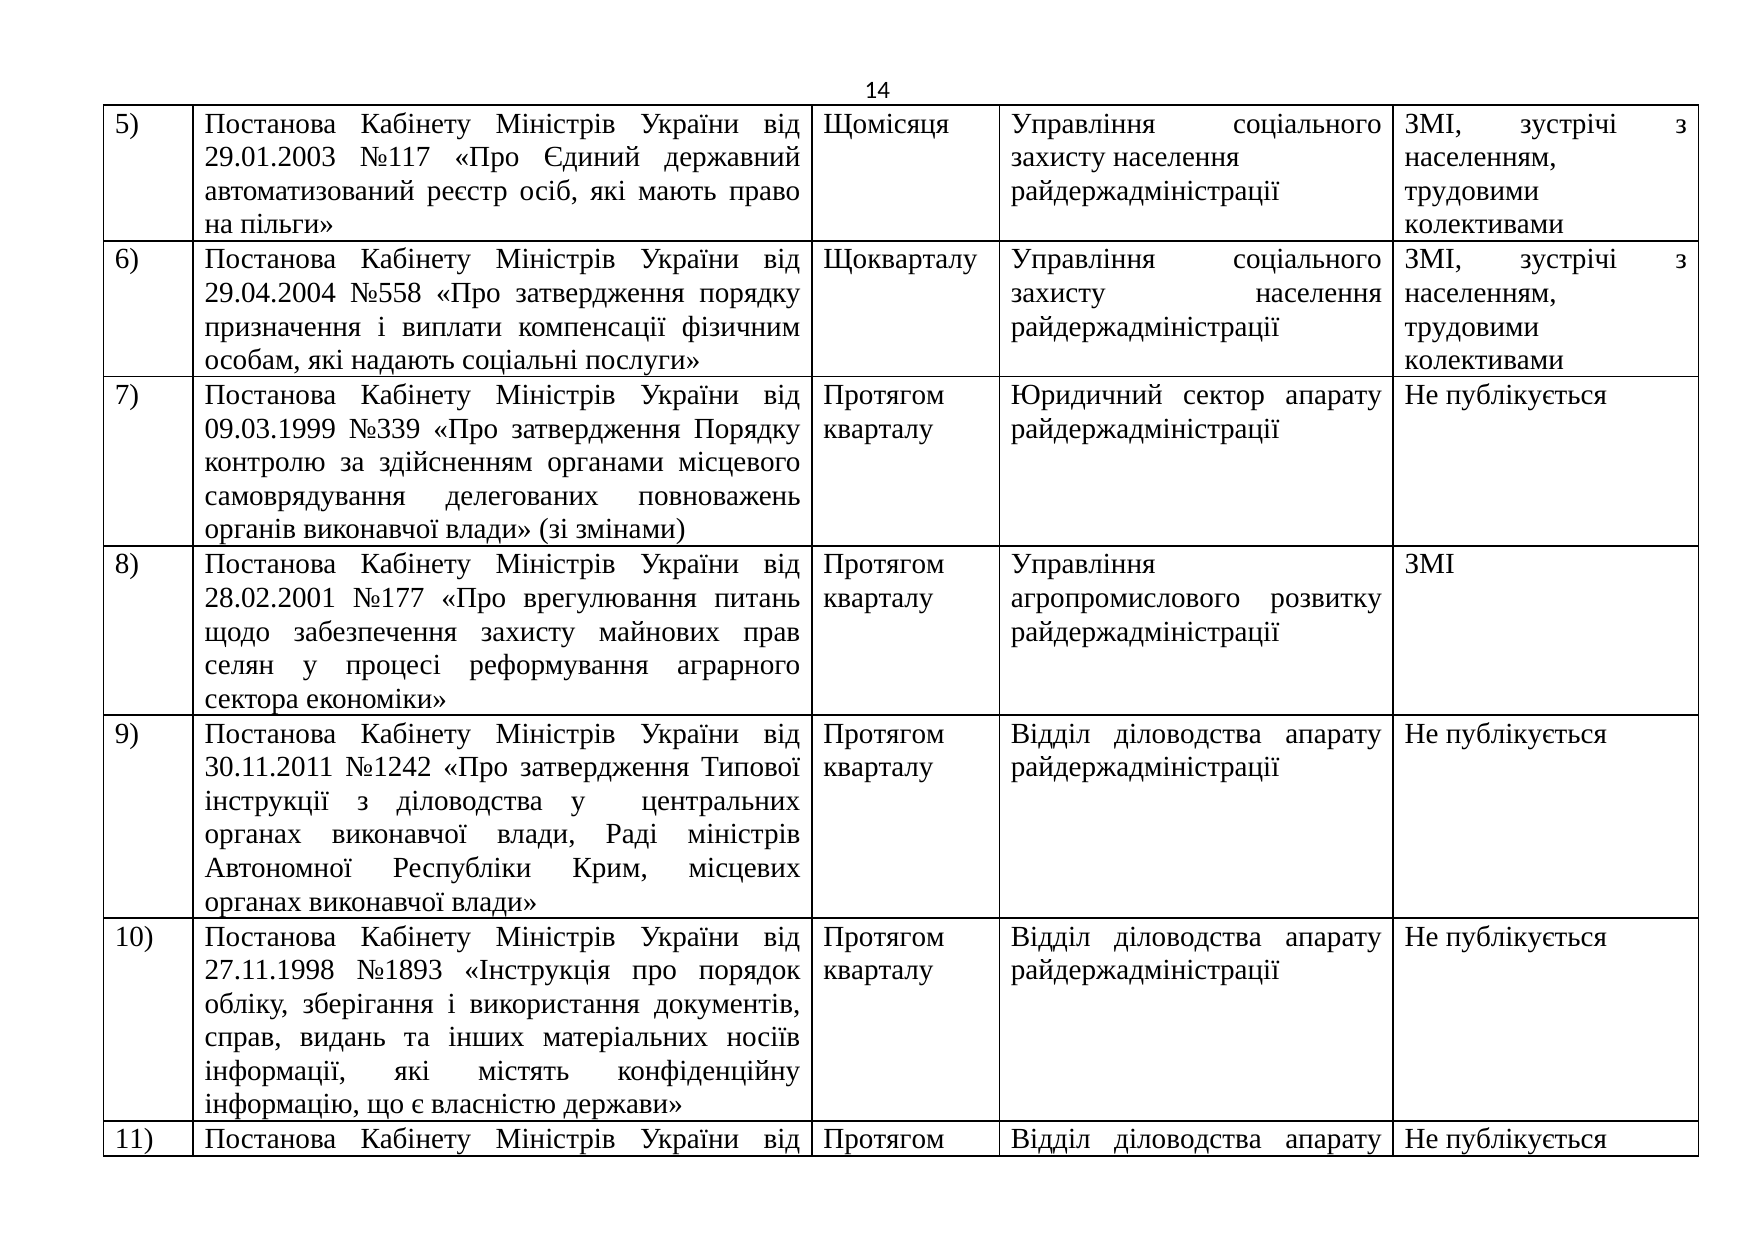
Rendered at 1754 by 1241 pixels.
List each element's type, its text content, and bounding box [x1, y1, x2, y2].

table_cell Постанова Кабінету Міністрів України від 28.02.2001 №177 «Про врегулювання питань щодо забезпечення захисту майнових прав селян у процесі реформування аграрного сектора економіки» [194, 547, 811, 714]
table_cell Щомісяця [813, 106, 999, 240]
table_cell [194, 1122, 811, 1155]
table_cell Не публікується [1394, 716, 1698, 917]
table_cell Постанова Кабінету Міністрів України від 29.04.2004 №558 «Про затвердження порядку призначення і виплати компенсації фізичним особам, які надають соціальні послуги» [194, 242, 811, 376]
table_cell Протягом кварталу [813, 1122, 999, 1155]
table_cell ЗМІ, зустрічі з населенням, трудовими колективами [1394, 242, 1698, 376]
table_cell 5) [104, 106, 192, 240]
table_cell 6) [104, 242, 192, 376]
table_cell Постанова Кабінету Міністрів України від 30.11.2011 №1242 «Про затвердження Типової інструкції з діловодства у центральних органах виконавчої влади, Раді міністрів Автономної Республіки Крим, місцевих органах виконавчої влади» [194, 716, 811, 917]
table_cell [1394, 106, 1698, 240]
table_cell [1000, 106, 1392, 240]
table_cell 7) [104, 377, 192, 545]
table_cell Управління агропромислового розвитку райдержадміністрації [1000, 547, 1392, 714]
table_cell Протягом кварталу [813, 716, 999, 917]
table_cell Протягом кварталу [813, 919, 999, 1120]
table_cell Відділ діловодства апарату райдержадміністрації [1000, 716, 1392, 917]
table_cell Постанова Кабінету Міністрів України від 29.01.2003 №117 «Про Єдиний державний автоматизований реєстр осіб, які мають право на пільги» [194, 106, 811, 240]
table_cell ЗМІ [1394, 547, 1698, 714]
table_cell Протягом кварталу [813, 377, 999, 545]
table_cell Не публікується [1394, 377, 1698, 545]
table_cell Постанова Кабінету Міністрів України від 27.11.1998 №1893 «Інструкція про порядок обліку, зберігання і використання документів, справ, видань та інших матеріальних носіїв інформації, які містять конфіденційну інформацію, що є власністю держави» [194, 919, 811, 1120]
table_cell 8) [104, 547, 192, 714]
table_cell Не публікується [1394, 919, 1698, 1120]
table_cell 10) [104, 919, 192, 1120]
table_cell Постанова Кабінету Міністрів України від 09.03.1999 №339 «Про затвердження Порядку контролю за здійсненням органами місцевого самоврядування делегованих повноважень органів виконавчої влади» (зі змінами) [194, 377, 811, 545]
table_cell 9) [104, 716, 192, 917]
table_cell Управління соціального захисту населення райдержадміністрації [1000, 242, 1392, 376]
table_cell Щокварталу [813, 242, 999, 376]
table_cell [1000, 1122, 1392, 1155]
table_cell Не публікується [1394, 1122, 1698, 1155]
table_cell Юридичний сектор апарату райдержадміністрації [1000, 377, 1392, 545]
table_cell Протягом кварталу [813, 547, 999, 714]
table_cell 11) [104, 1122, 192, 1155]
table_cell Відділ діловодства апарату райдержадміністрації [1000, 919, 1392, 1120]
